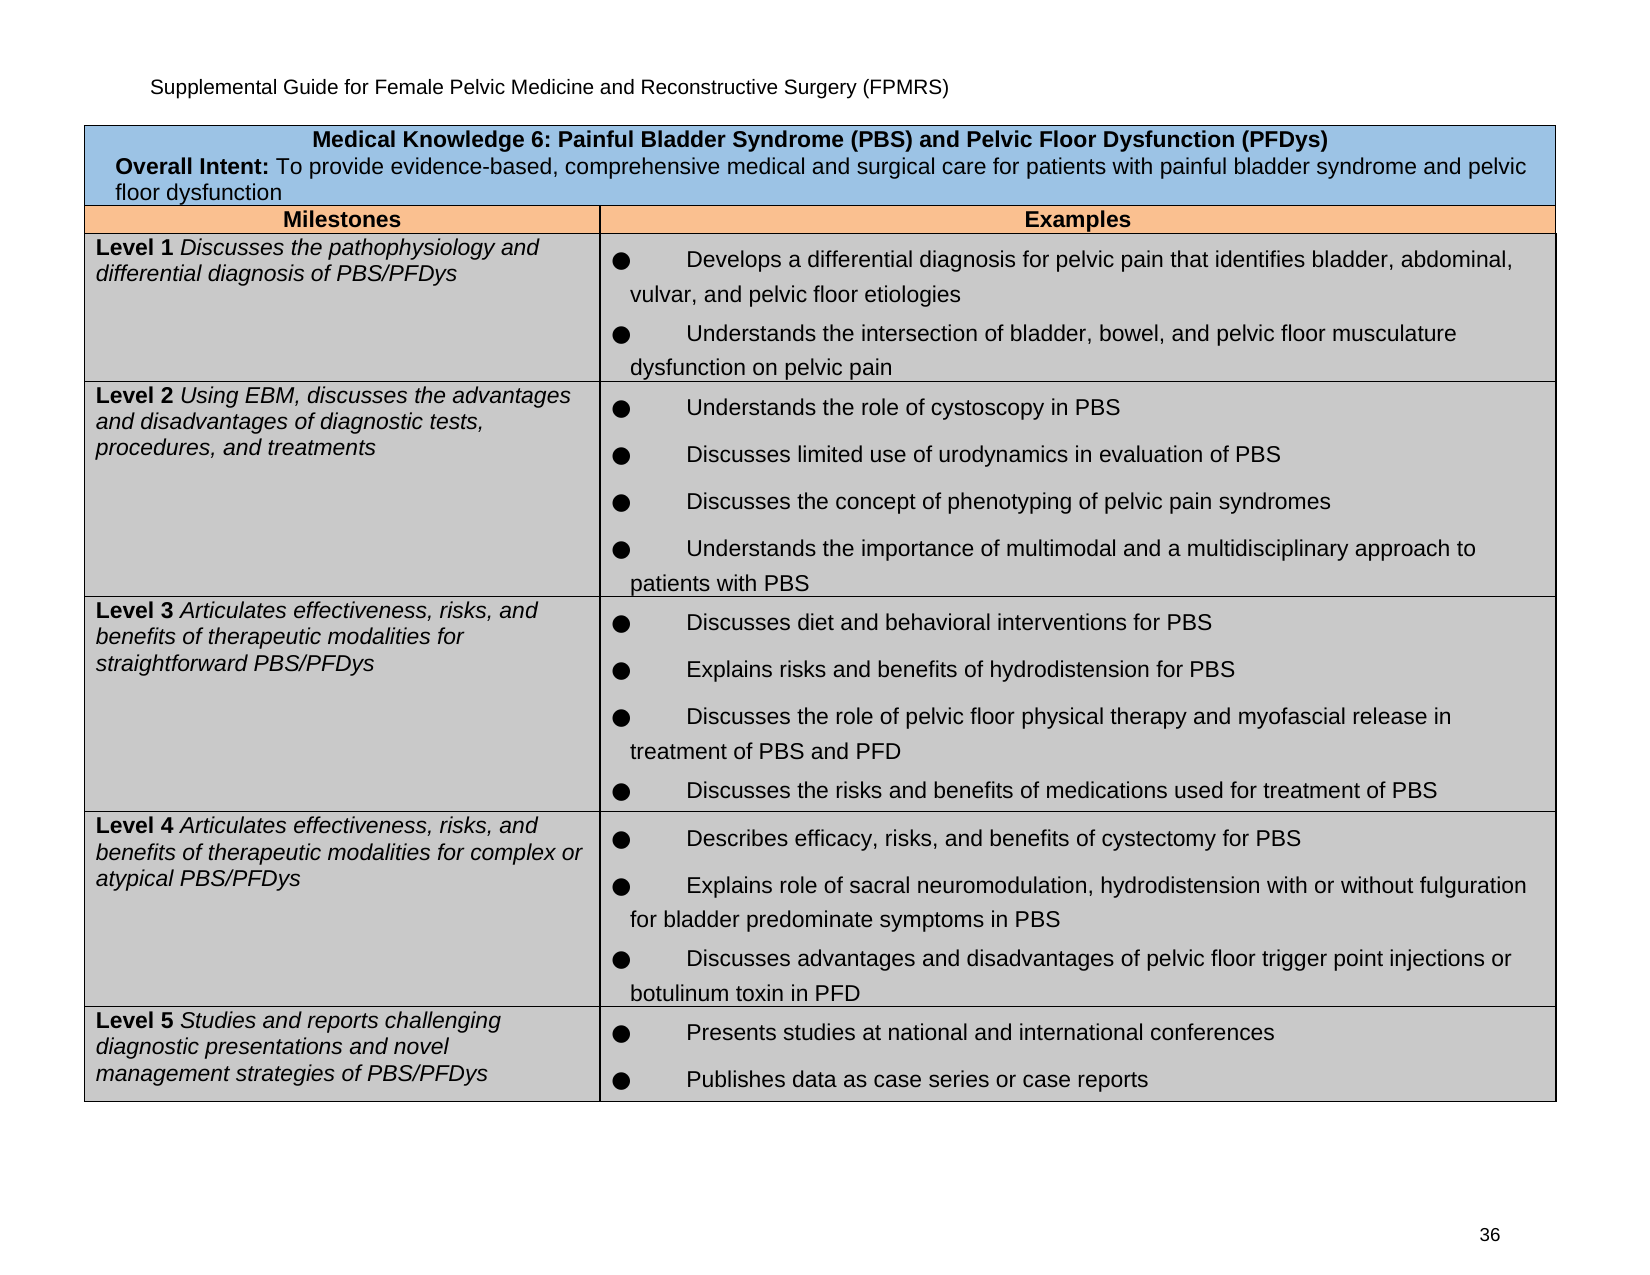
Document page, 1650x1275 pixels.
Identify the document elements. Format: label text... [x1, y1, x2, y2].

table_cell Discusses diet and behavioral interventions for PBS Explains risks and benefits of hydrodistension for PBS Discusses the role of pelvic floor physical therapy and myofascial release in treatment of PBS and PFD Discusses the risks and benefits of medications used for treatment of PBS [601, 597, 1555, 811]
table_cell Level 2 Using EBM, discusses the advantages and disadvantages of diagnostic tests, procedures, and treatments [85, 382, 599, 596]
table_cell Describes efficacy, risks, and benefits of cystectomy for PBS Explains role of sacral neuromodulation, hydrodistension with or without fulguration for bladder predominate symptoms in PBS Discusses advantages and disadvantages of pelvic floor trigger point injections or botulinum toxin in PFD [601, 812, 1555, 1006]
table_cell Level 3 Articulates effectiveness, risks, and benefits of therapeutic modalities for straightforward PBS/PFDys [85, 597, 599, 811]
table_cell Level 1 Discusses the pathophysiology and differential diagnosis of PBS/PFDys [85, 234, 599, 381]
table_cell Develops a differential diagnosis for pelvic pain that identifies bladder, abdominal, vulvar, and pelvic floor etiologies Understands the intersection of bladder, bowel, and pelvic floor musculature dysfunction on pelvic pain [601, 234, 1555, 381]
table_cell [601, 1007, 1555, 1101]
table_cell Examples [601, 206, 1555, 233]
table_cell Milestones [85, 206, 599, 233]
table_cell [85, 1007, 599, 1101]
table_cell Understands the role of cystoscopy in PBS Discusses limited use of urodynamics in evaluation of PBS Discusses the concept of phenotyping of pelvic pain syndromes Understands the importance of multimodal and a multidisciplinary approach to patients with PBS [601, 382, 1555, 596]
table_header Medical Knowledge 6: Painful Bladder Syndrome (PBS) and Pelvic Floor Dysfunction (PFDys) Overall Intent: To provide evidence-based, comprehensive medical and surgical care for patients with painful bladder syndrome and pelvic floor dysfunction [85, 126, 1555, 205]
table_cell Level 4 Articulates effectiveness, risks, and benefits of therapeutic modalities for complex or atypical PBS/PFDys [85, 812, 599, 1006]
